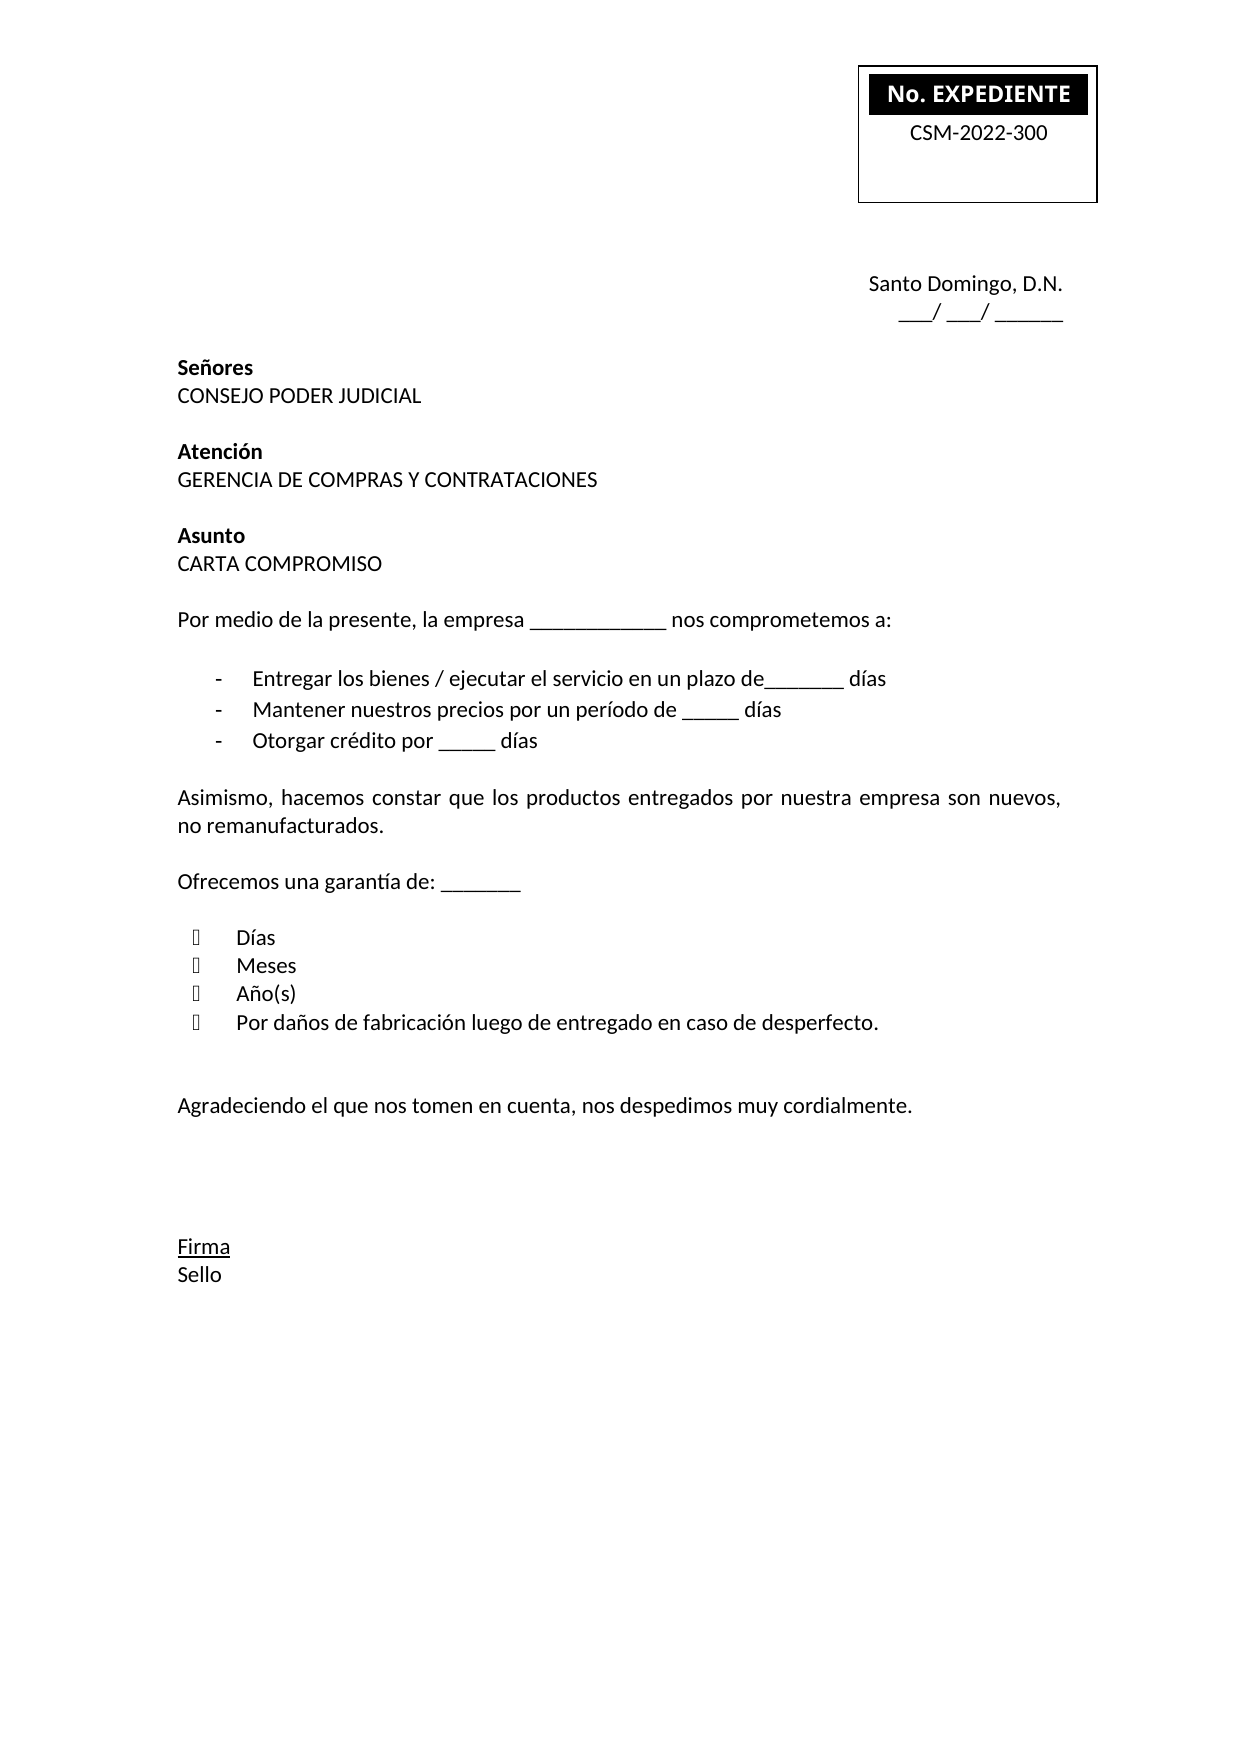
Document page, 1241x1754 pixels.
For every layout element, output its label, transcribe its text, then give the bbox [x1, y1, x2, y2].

text CONSEJO PODER JUDICIAL [177, 381, 1063, 409]
list Mantener nuestros precios por un período de _____ días [215, 693, 1063, 724]
text Firma [177, 1232, 1063, 1260]
text Santo Domingo, D.N. [177, 269, 1063, 297]
text Sello [177, 1260, 1063, 1288]
list Entregar los bienes / ejecutar el servicio en un plazo de_______ días [215, 662, 1063, 693]
list Por daños de fabricación luego de entregado en caso de desperfecto. [192, 1008, 1063, 1036]
text Asunto [177, 522, 1063, 549]
list Otorgar crédito por _____ días [215, 724, 1063, 755]
text Asimismo, hacemos constar que los productos entregados por nuestra empresa son nuevos, no remanufacturados. [177, 783, 1063, 839]
list Meses [192, 952, 1063, 979]
text GERENCIA DE COMPRAS Y CONTRATACIONES [177, 466, 1063, 493]
text Atención [177, 437, 1063, 466]
text ___/ ___/ ______ [177, 297, 1063, 325]
text Por medio de la presente, la empresa ____________ nos comprometemos a: [177, 606, 1063, 634]
text CARTA COMPROMISO [177, 549, 1063, 578]
text Agradeciendo el que nos tomen en cuenta, nos despedimos muy cordialmente. [177, 1092, 1063, 1120]
text Señores [177, 353, 1063, 381]
list Año(s) [192, 979, 1063, 1008]
text Ofrecemos una garantía de: _______ [177, 867, 1063, 896]
list Días [192, 923, 1063, 952]
